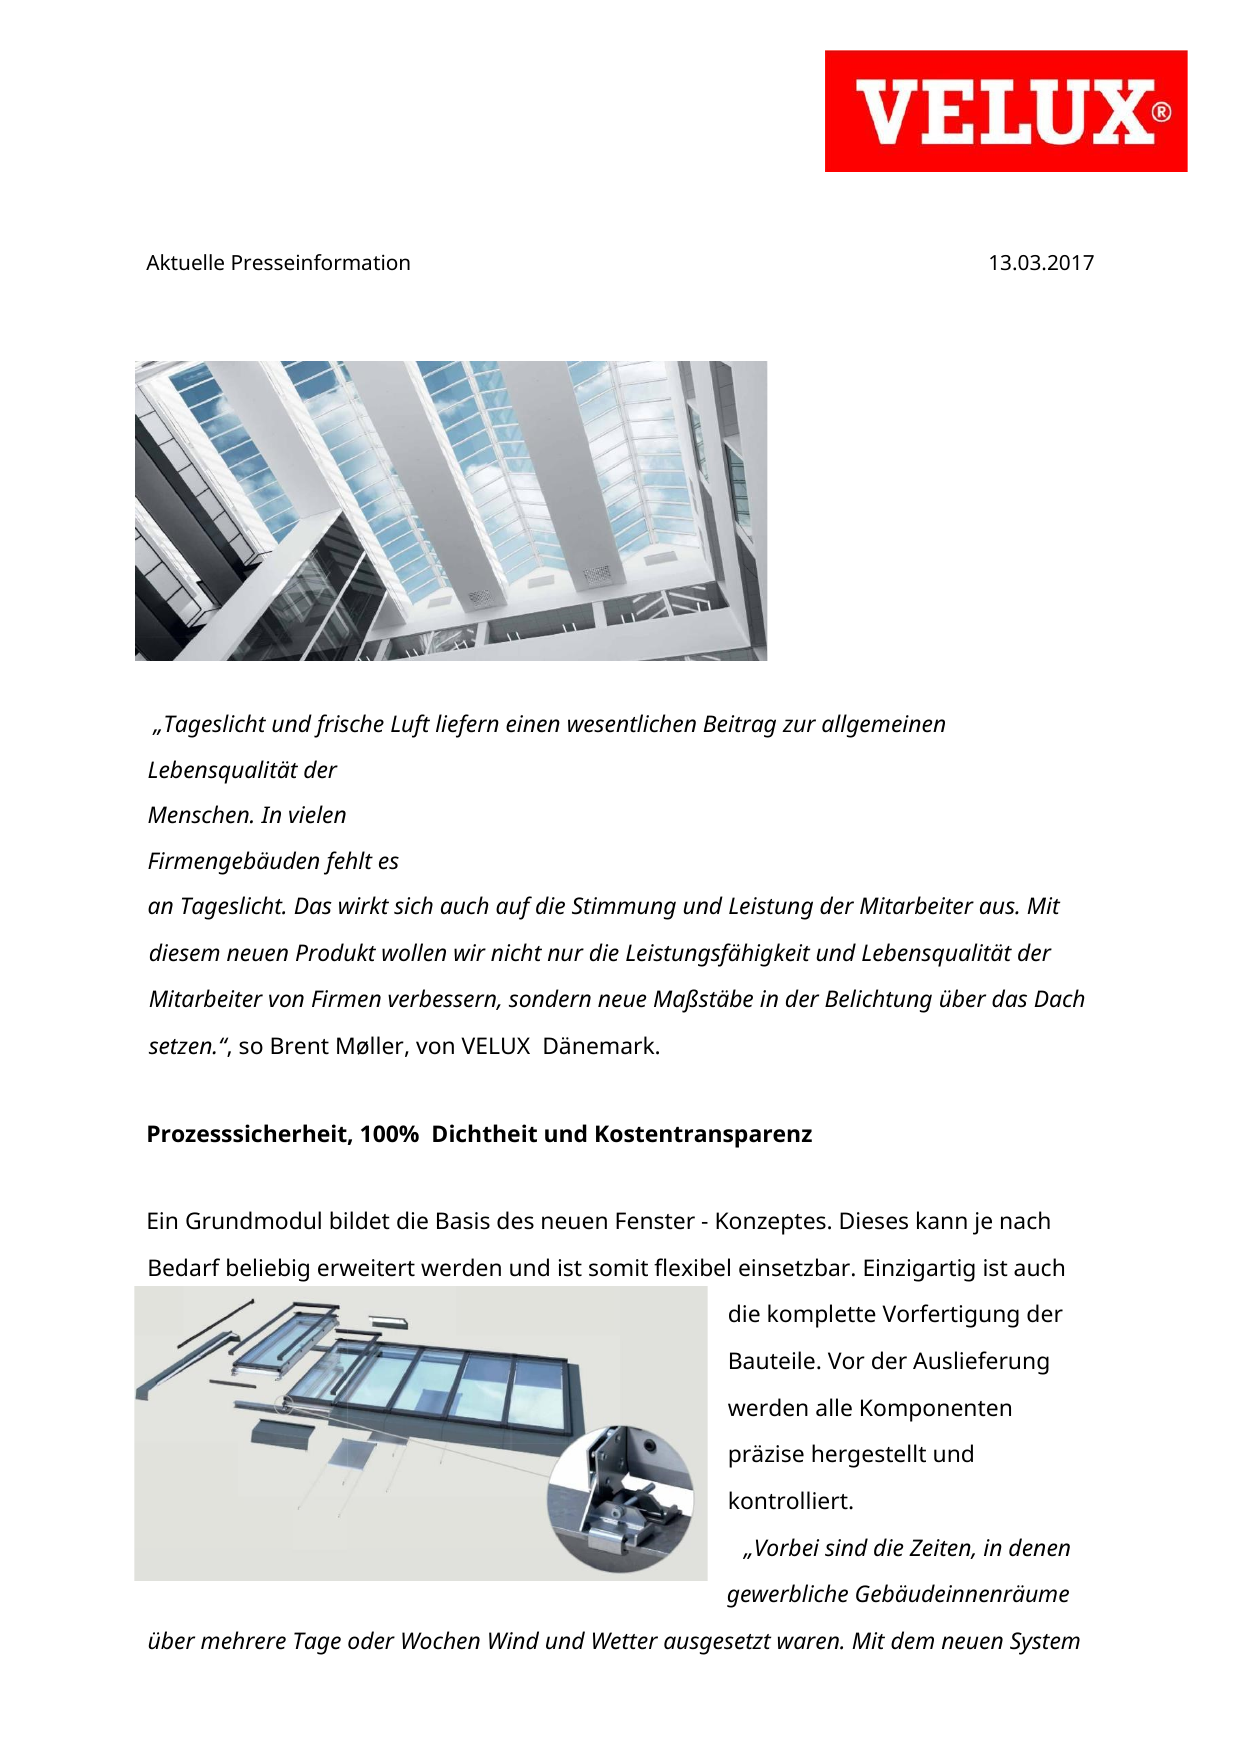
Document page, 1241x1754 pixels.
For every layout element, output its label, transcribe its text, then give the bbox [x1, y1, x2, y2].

picture [134, 1286, 708, 1581]
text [147, 1532, 1100, 1656]
picture [825, 50, 1188, 172]
text Lebensqualität der [147, 754, 1100, 785]
text Menschen. In vielen [147, 799, 1100, 831]
text Ein Grundmodul bildet die Basis des neuen Fenster - Konzeptes. Dieses kann je nach Bedarf beliebig erweitert werden und ist somit flexibel einsetzbar. Einzigartig ist auch die komplette Vorfertigung der Bauteile. Vor der Auslieferung werden alle Komponenten präzise hergestellt und kontrolliert. [146, 1205, 1093, 1516]
text Aktuelle Presseinformation 13.03.2017 [146, 248, 1100, 276]
picture [135, 361, 768, 661]
text Firmengebäuden fehlt es [147, 845, 1100, 876]
text an Tageslicht. Das wirkt sich auch auf die Stimmung und Leistung der Mitarbeiter aus. Mit diesem neuen Produkt wollen wir nicht nur die Leistungsfähigkeit und Lebensqualität der Mitarbeiter von Firmen verbessern, sondern neue Maßstäbe in der Belichtung über das Dach setzen.“, so Brent Møller, von VELUX Dänemark. [147, 890, 1100, 1061]
text „Tageslicht und frische Luft liefern einen wesentlichen Beitrag zur allgemeinen [147, 707, 1100, 739]
subtitle Prozesssicherheit, 100% Dichtheit und Kostentransparenz [146, 1118, 1096, 1149]
